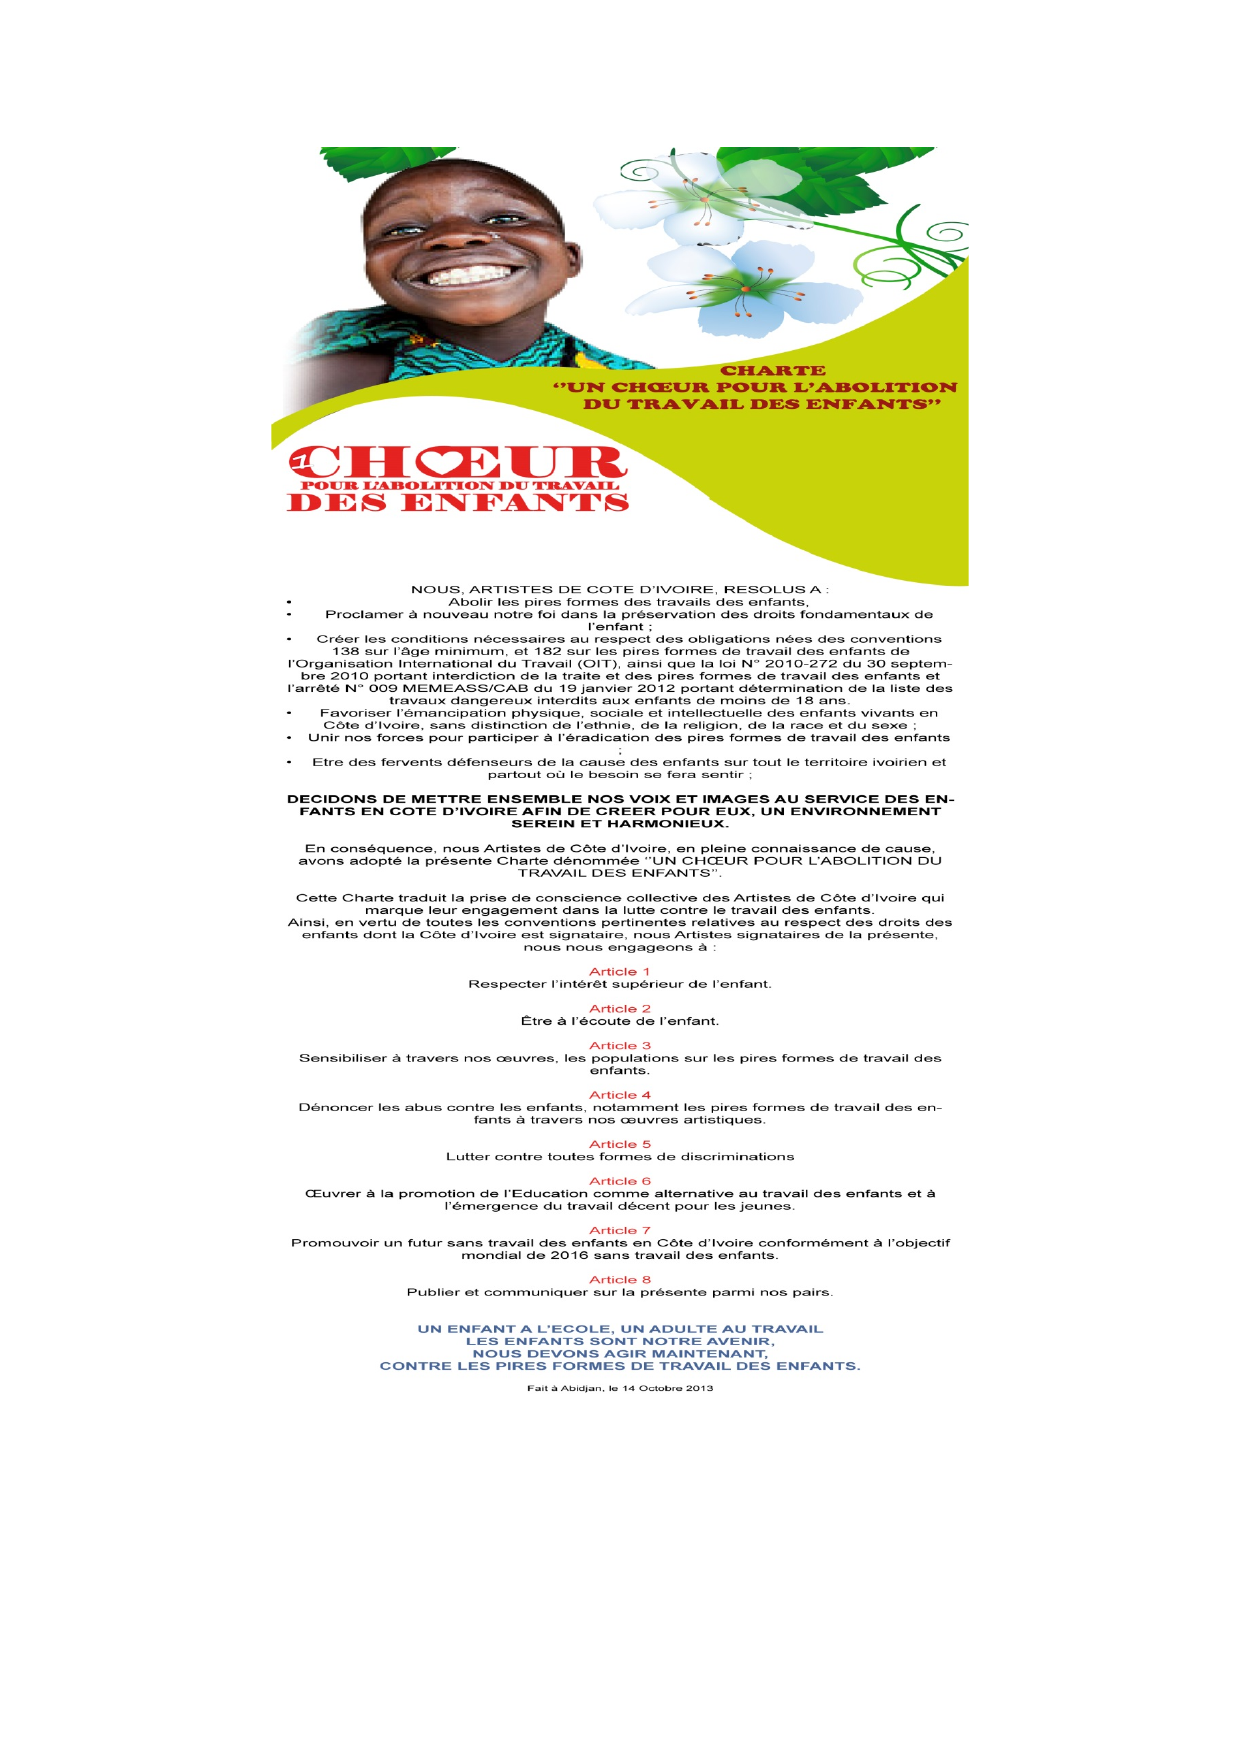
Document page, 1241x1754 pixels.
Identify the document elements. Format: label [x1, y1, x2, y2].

picture [271, 147, 969, 1607]
